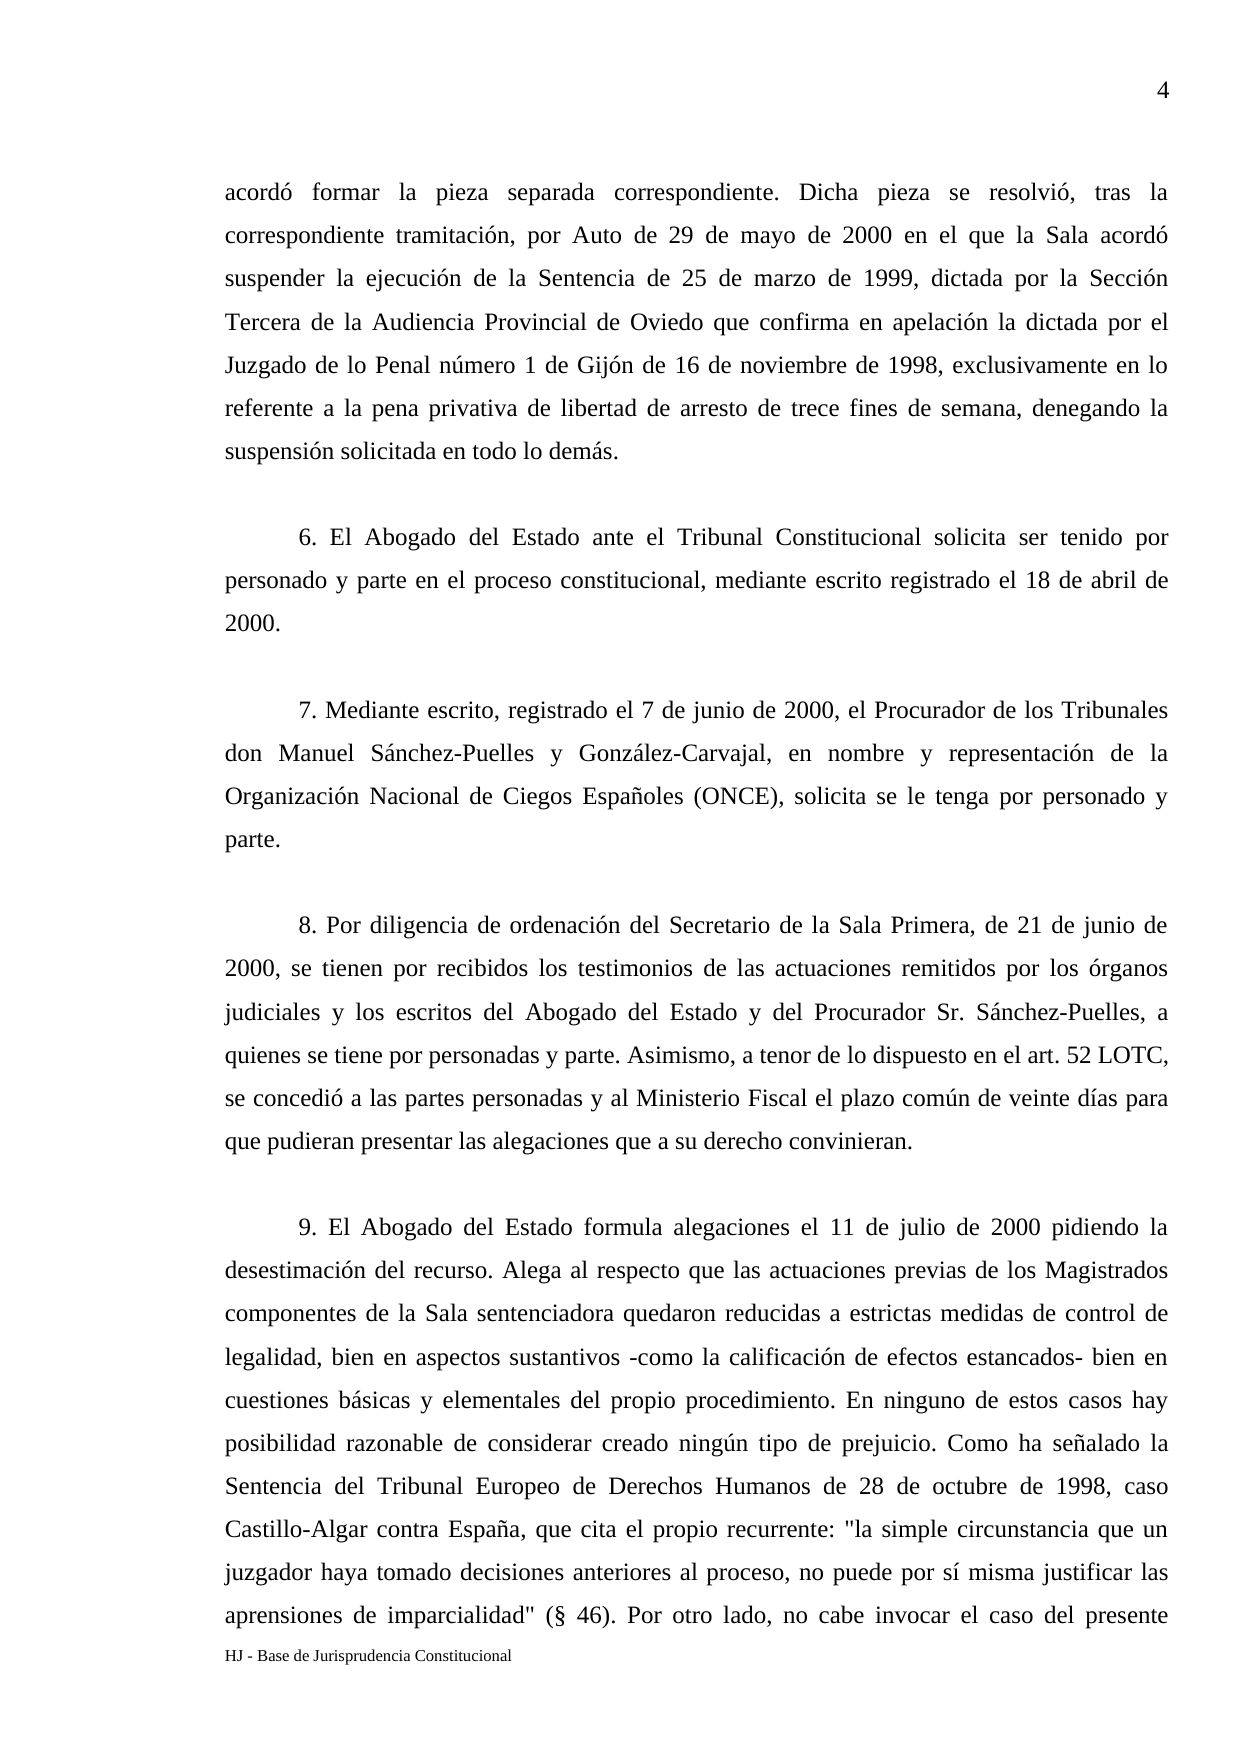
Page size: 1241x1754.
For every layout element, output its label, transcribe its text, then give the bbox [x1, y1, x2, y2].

text 8. Por diligencia de ordenación del Secretario de la Sala Primera, de 21 de junio de 2000, se tienen por recibidos los testimonios de las actuaciones remitidos por los órganos judiciales y los escritos del Abogado del Estado y del Procurador Sr. Sánchez-Puelles, a quienes se tiene por personadas y parte. Asimismo, a tenor de lo dispuesto en el art. 52 LOTC, se concedió a las partes personadas y al Ministerio Fiscal el plazo común de veinte días para que pudieran presentar las alegaciones que a su derecho convinieran. [224, 910, 1169, 1155]
text 6. El Abogado del Estado ante el Tribunal Constitucional solicita ser tenido por personado y parte en el proceso constitucional, mediante escrito registrado el 18 de abril de 2000. [224, 522, 1169, 637]
text 7. Mediante escrito, registrado el 7 de junio de 2000, el Procurador de los Tribunales don Manuel Sánchez-Puelles y González-Carvajal, en nombre y representación de la Organización Nacional de Ciegos Españoles (ONCE), solicita se le tenga por personado y parte. [224, 695, 1169, 853]
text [224, 1212, 1169, 1629]
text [224, 177, 1169, 465]
